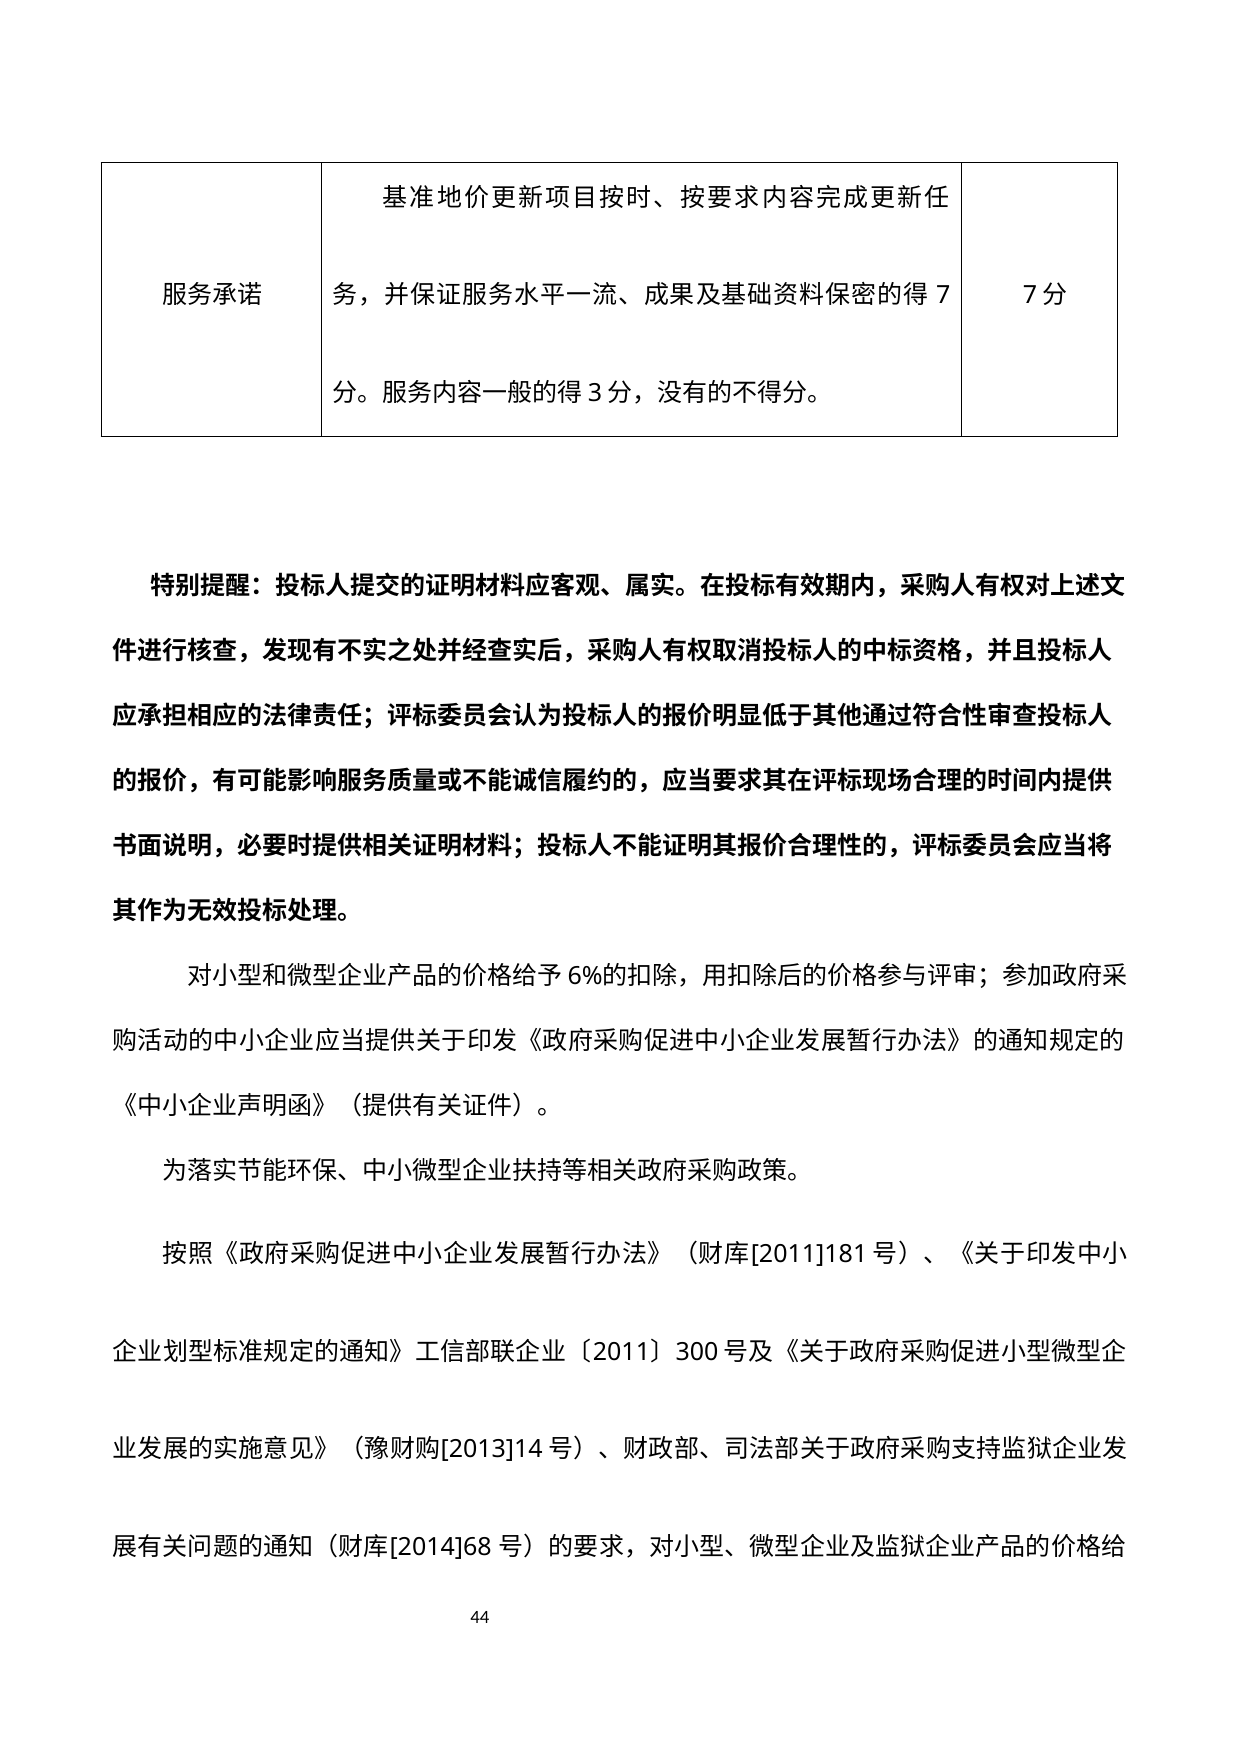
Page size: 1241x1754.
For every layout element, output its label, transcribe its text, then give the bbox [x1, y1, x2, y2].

text 对小型和微型企业产品的价格给予6%的扣除，用扣除后的价格参与评审；参加政府采购活动的中小企业应当提供关于印发《政府采购促进中小企业发展暂行办法》的通知规定的《中小企业声明函》（提供有关证件）。 [112, 941, 1128, 1136]
table_cell 7分 [962, 163, 1117, 436]
text 特别提醒：投标人提交的证明材料应客观、属实。在投标有效期内，采购人有权对上述文件进行核查，发现有不实之处并经查实后，采购人有权取消投标人的中标资格，并且投标人应承担相应的法律责任；评标委员会认为投标人的报价明显低于其他通过符合性审查投标人的报价，有可能影响服务质量或不能诚信履约的，应当要求其在评标现场合理的时间内提供书面说明，必要时提供相关证明材料；投标人不能证明其报价合理性的，评标委员会应当将其作为无效投标处理。 [112, 551, 1128, 941]
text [112, 1219, 1128, 1577]
text 为落实节能环保、中小微型企业扶持等相关政府采购政策。 [112, 1136, 1128, 1201]
table_cell 基准地价更新项目按时、按要求内容完成更新任务，并保证服务水平一流、成果及基础资料保密的得7分。服务内容一般的得3分，没有的不得分。 [322, 163, 961, 436]
table_cell 服务承诺 [102, 163, 321, 436]
